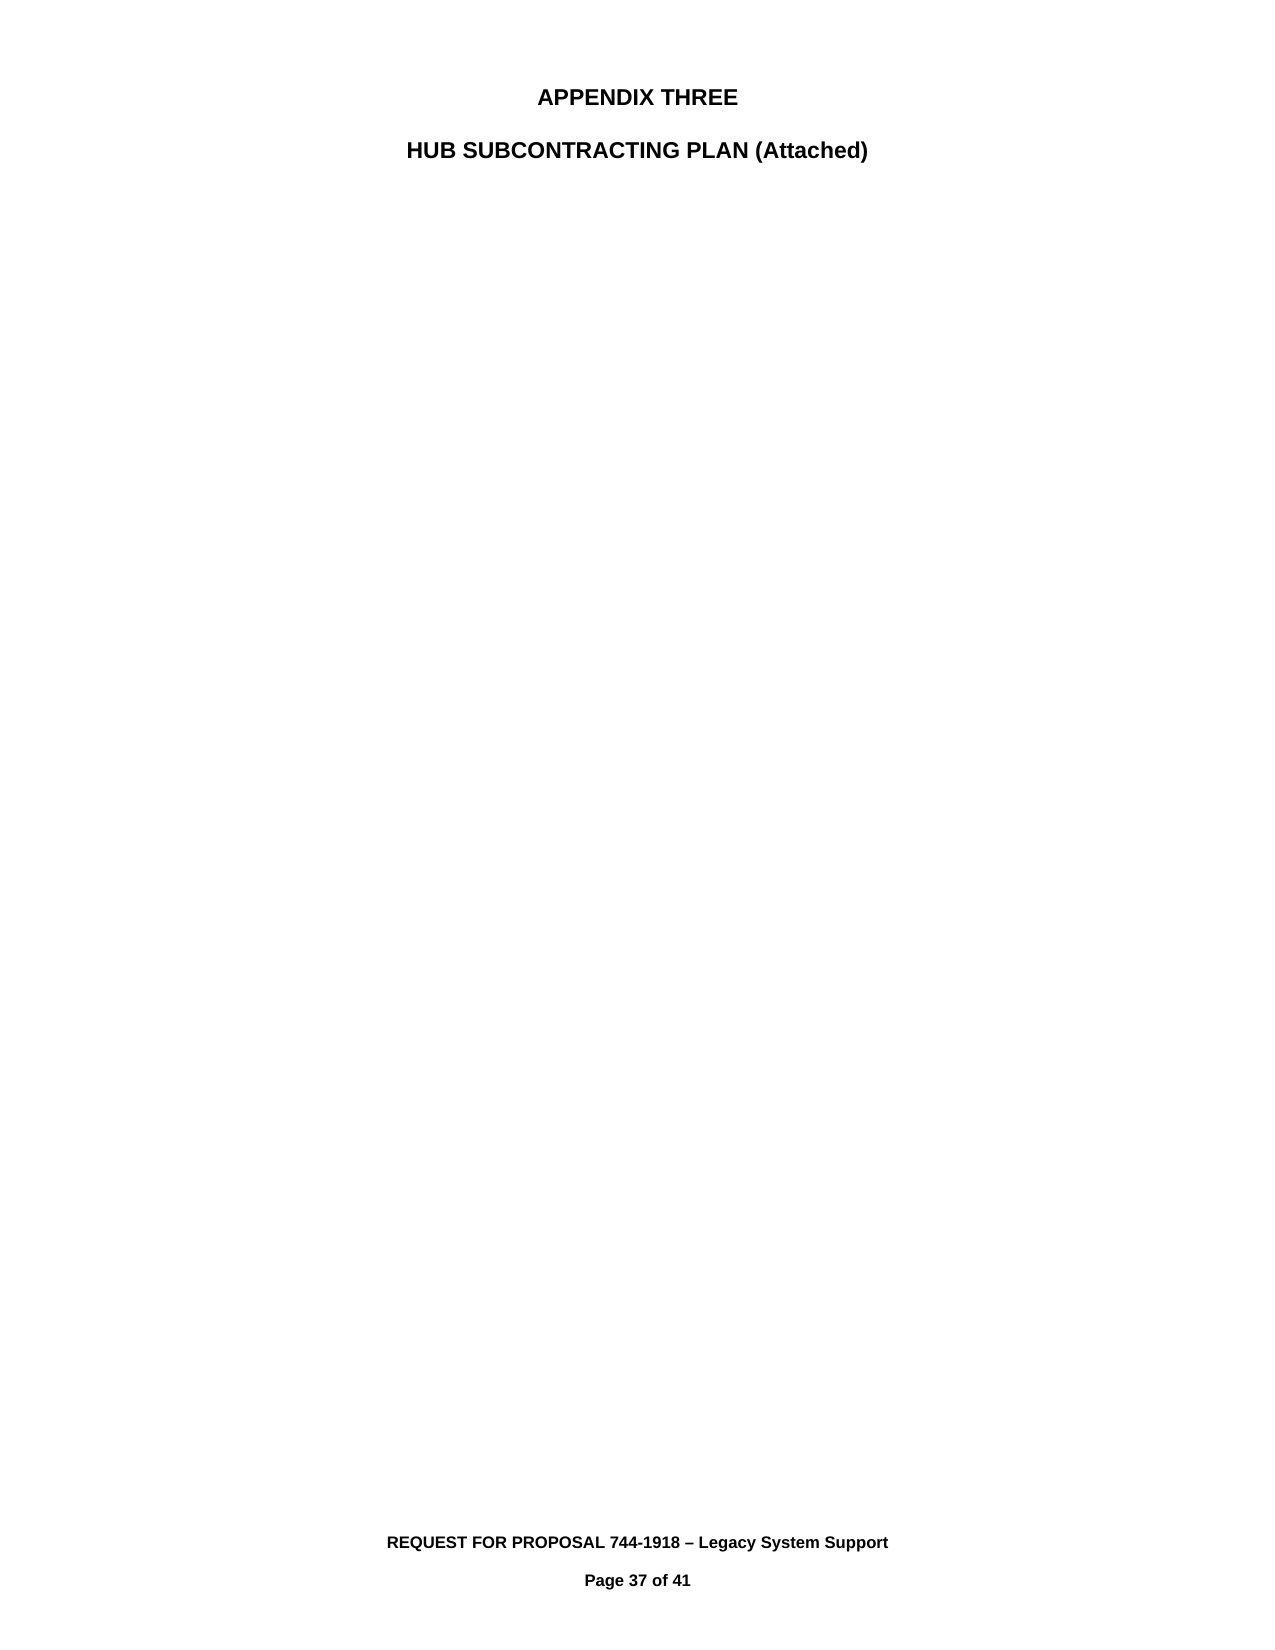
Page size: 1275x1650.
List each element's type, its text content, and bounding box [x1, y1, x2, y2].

subtitle APPENDIX THREE [75, 84, 1200, 110]
subtitle HUB SUBCONTRACTING PLAN (Attached) [75, 137, 1200, 163]
